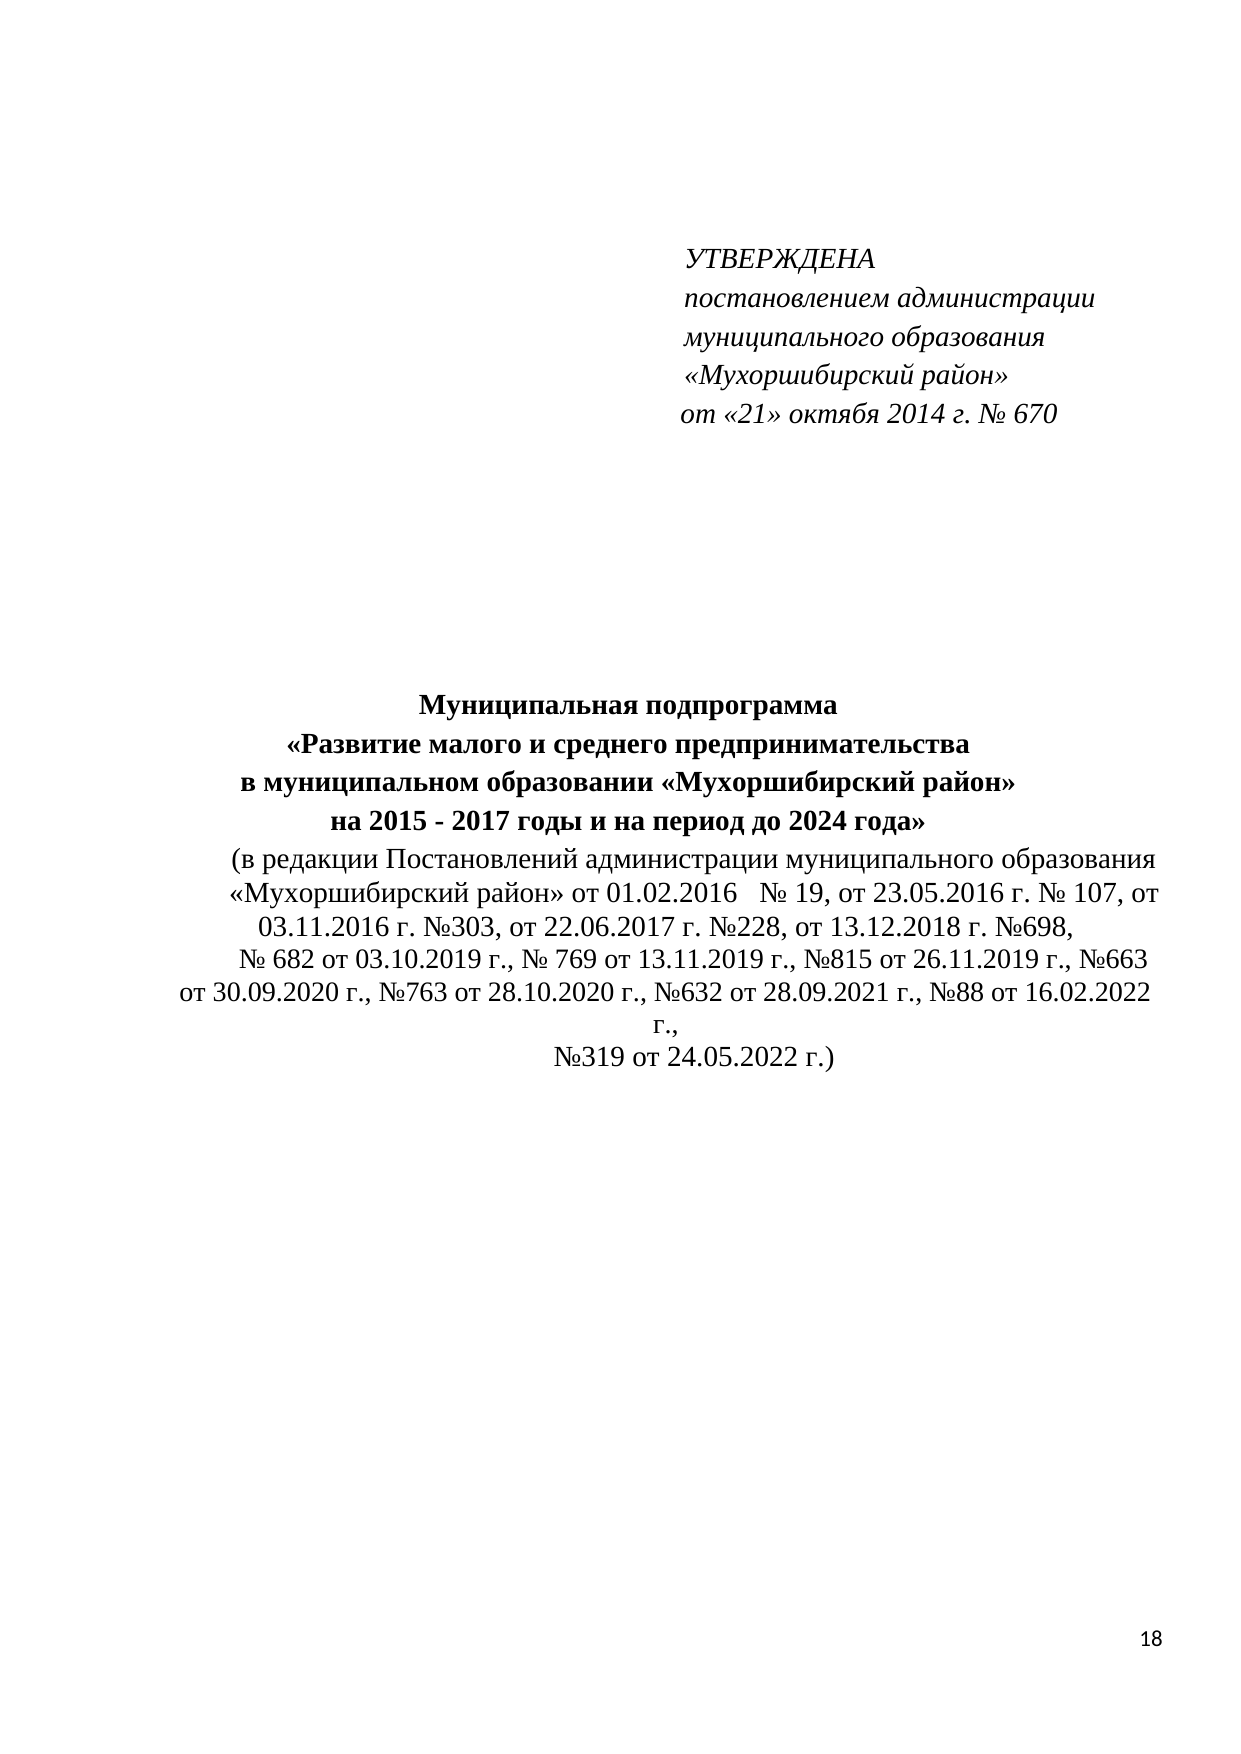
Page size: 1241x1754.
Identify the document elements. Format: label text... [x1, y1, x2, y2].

title «Мухоршибирский район» от 01.02.2016 № 19, от 23.05.2016 г. № 107, от 03.11.2016 г. №303, от 22.06.2017 г. №228, от 13.12.2018 г. №698, [169, 875, 1162, 942]
text муниципального образования [684, 319, 1162, 352]
text Муниципальная подпрограмма [94, 687, 1162, 721]
title №319 от 24.05.2022 г.) [169, 1039, 1162, 1073]
text в муниципальном образовании «Мухоршибирский район» [94, 764, 1162, 798]
text на 2015 - 2017 годы и на период до 2024 года» [94, 803, 1162, 837]
text «Мухоршибирский район» [684, 357, 1162, 391]
text от «21» октябя 2014 г. № 670 [94, 396, 1162, 429]
text «Развитие малого и среднего предпринимательства [94, 726, 1162, 759]
text постановлением администрации [684, 280, 1162, 314]
text УТВЕРЖДЕНА [610, 242, 1162, 275]
title № 682 от 03.10.2019 г., № 769 от 13.11.2019 г., №815 от 26.11.2019 г., №663 от 30.09.2020 г., №763 от 28.10.2020 г., №632 от 28.09.2021 г., №88 от 16.02.2022 г., [169, 942, 1162, 1039]
title (в редакции Постановлений администрации муниципального образования [169, 842, 1162, 875]
